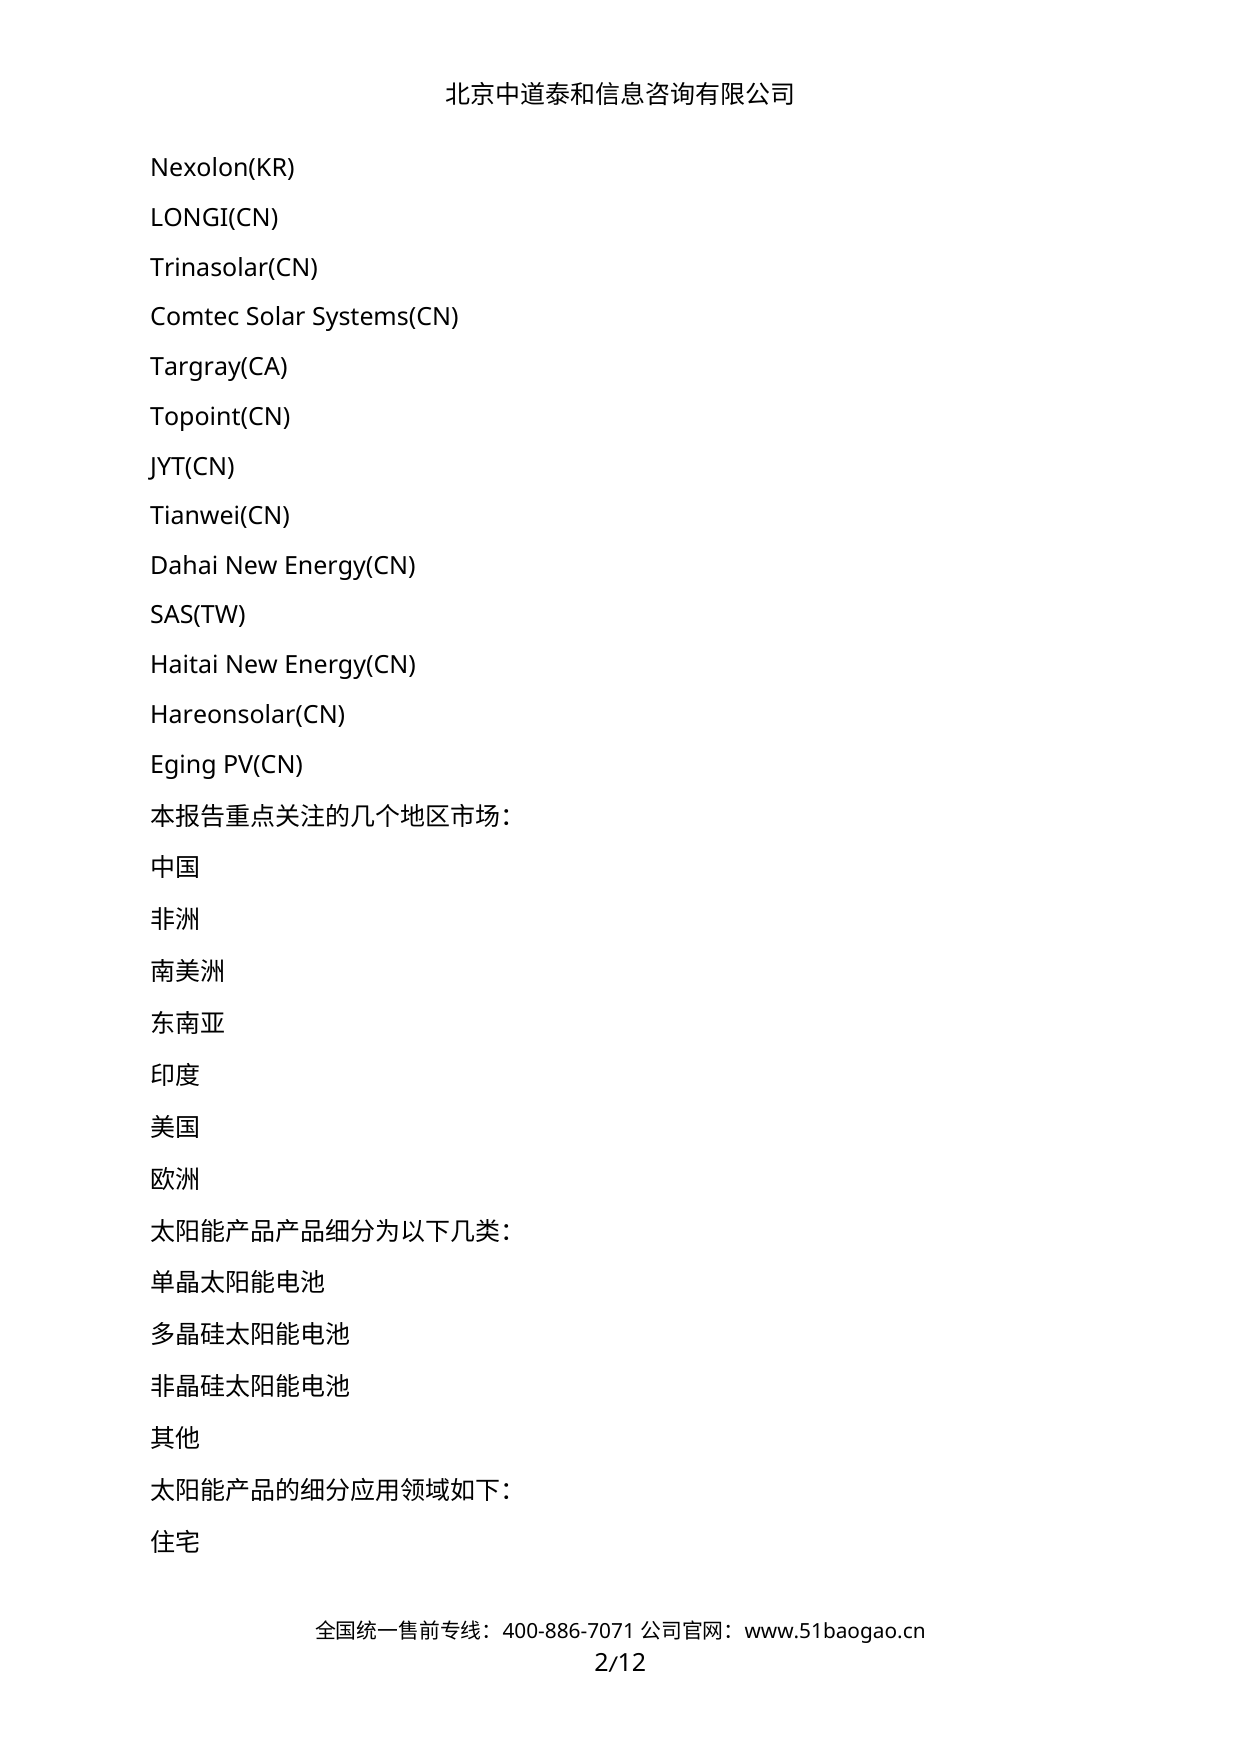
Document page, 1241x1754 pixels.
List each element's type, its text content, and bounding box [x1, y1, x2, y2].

text 太阳能产品的细分应用领域如下： [150, 1470, 1090, 1507]
text 印度 [150, 1055, 1090, 1092]
text 中国 [150, 848, 1090, 884]
text 南美洲 [150, 952, 1090, 988]
text 东南亚 [150, 1003, 1090, 1040]
text Targray(CA) [150, 349, 1090, 383]
text 非洲 [150, 900, 1090, 936]
text 非晶硅太阳能电池 [150, 1367, 1090, 1403]
text Trinasolar(CN) [150, 249, 1090, 283]
text Eging PV(CN) [150, 746, 1090, 780]
text JYT(CN) [150, 448, 1090, 482]
text 太阳能产品产品细分为以下几类： [150, 1211, 1090, 1247]
text SAS(TW) [150, 597, 1090, 631]
text 多晶硅太阳能电池 [150, 1315, 1090, 1351]
text 住宅 [150, 1522, 1090, 1558]
text Nexolon(KR) [150, 150, 1090, 184]
text 欧洲 [150, 1159, 1090, 1195]
text Topoint(CN) [150, 398, 1090, 432]
text Tianwei(CN) [150, 498, 1090, 532]
text LONGI(CN) [150, 200, 1090, 234]
text 美国 [150, 1107, 1090, 1143]
text 其他 [150, 1418, 1090, 1455]
text Comtec Solar Systems(CN) [150, 299, 1090, 333]
text 本报告重点关注的几个地区市场： [150, 796, 1090, 832]
text Haitai New Energy(CN) [150, 647, 1090, 681]
text Hareonsolar(CN) [150, 697, 1090, 731]
text Dahai New Energy(CN) [150, 547, 1090, 582]
text 单晶太阳能电池 [150, 1263, 1090, 1299]
